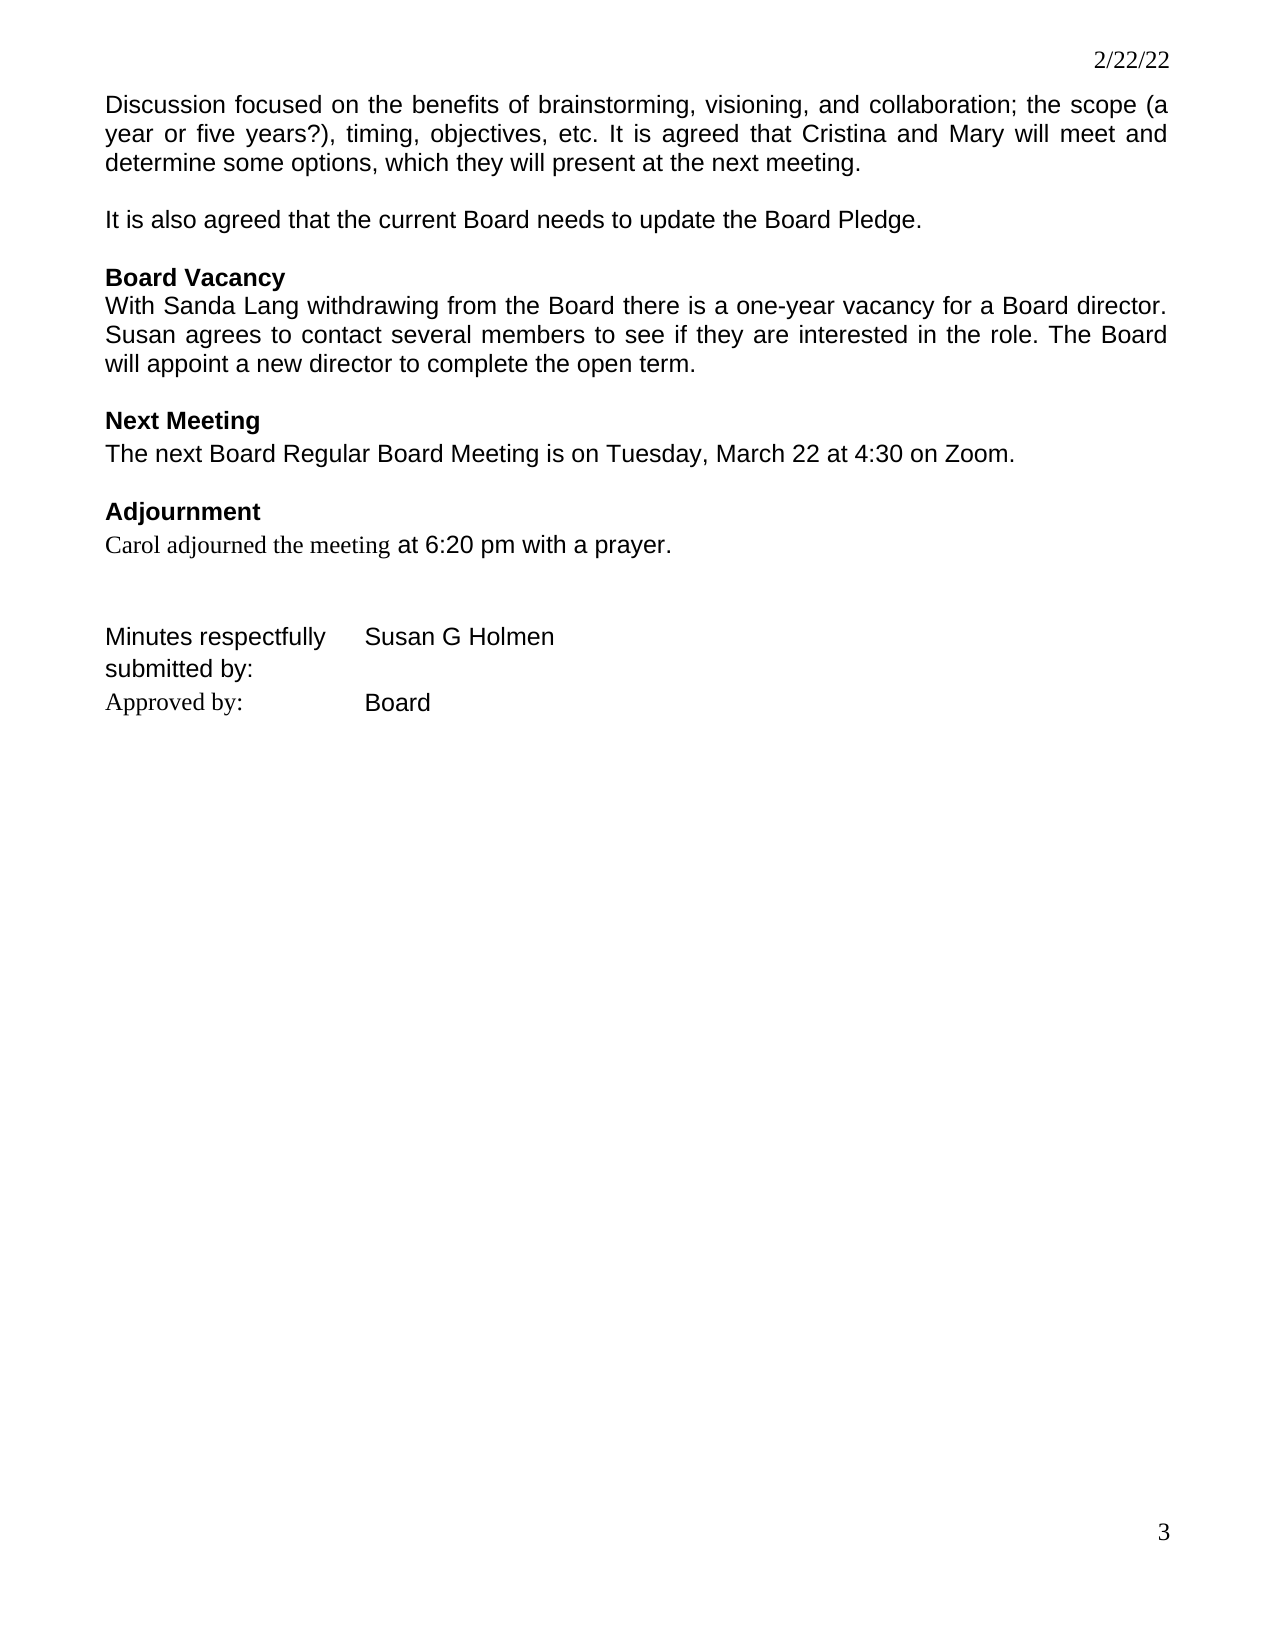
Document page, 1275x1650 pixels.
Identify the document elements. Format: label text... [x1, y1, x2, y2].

table_cell Board [364, 688, 1005, 746]
text It is also agreed that the current Board needs to update the Board Pledge. [105, 205, 1170, 234]
text The next Board Regular Board Meeting is on Tuesday, March 22 at 4:30 on Zoom. [105, 439, 1170, 468]
table_header Minutes respectfully submitted by: [105, 621, 364, 687]
text With Sanda Lang withdrawing from the Board there is a one-year vacancy for a Board director. Susan agrees to contact several members to see if they are interested in the role. The Board will appoint a new director to complete the open term. [105, 291, 1170, 377]
text Board Vacancy [105, 262, 1170, 291]
text Discussion focused on the benefits of brainstorming, visioning, and collaboration; the scope (a year or five years?), timing, objectives, etc. It is agreed that Cristina and Mary will meet and determine some options, which they will present at the next meeting. [105, 90, 1170, 176]
table_header Susan G Holmen [364, 621, 1005, 687]
text at 6:20 pm with a prayer. [105, 530, 1170, 559]
subtitle Next Meeting [105, 406, 1170, 435]
